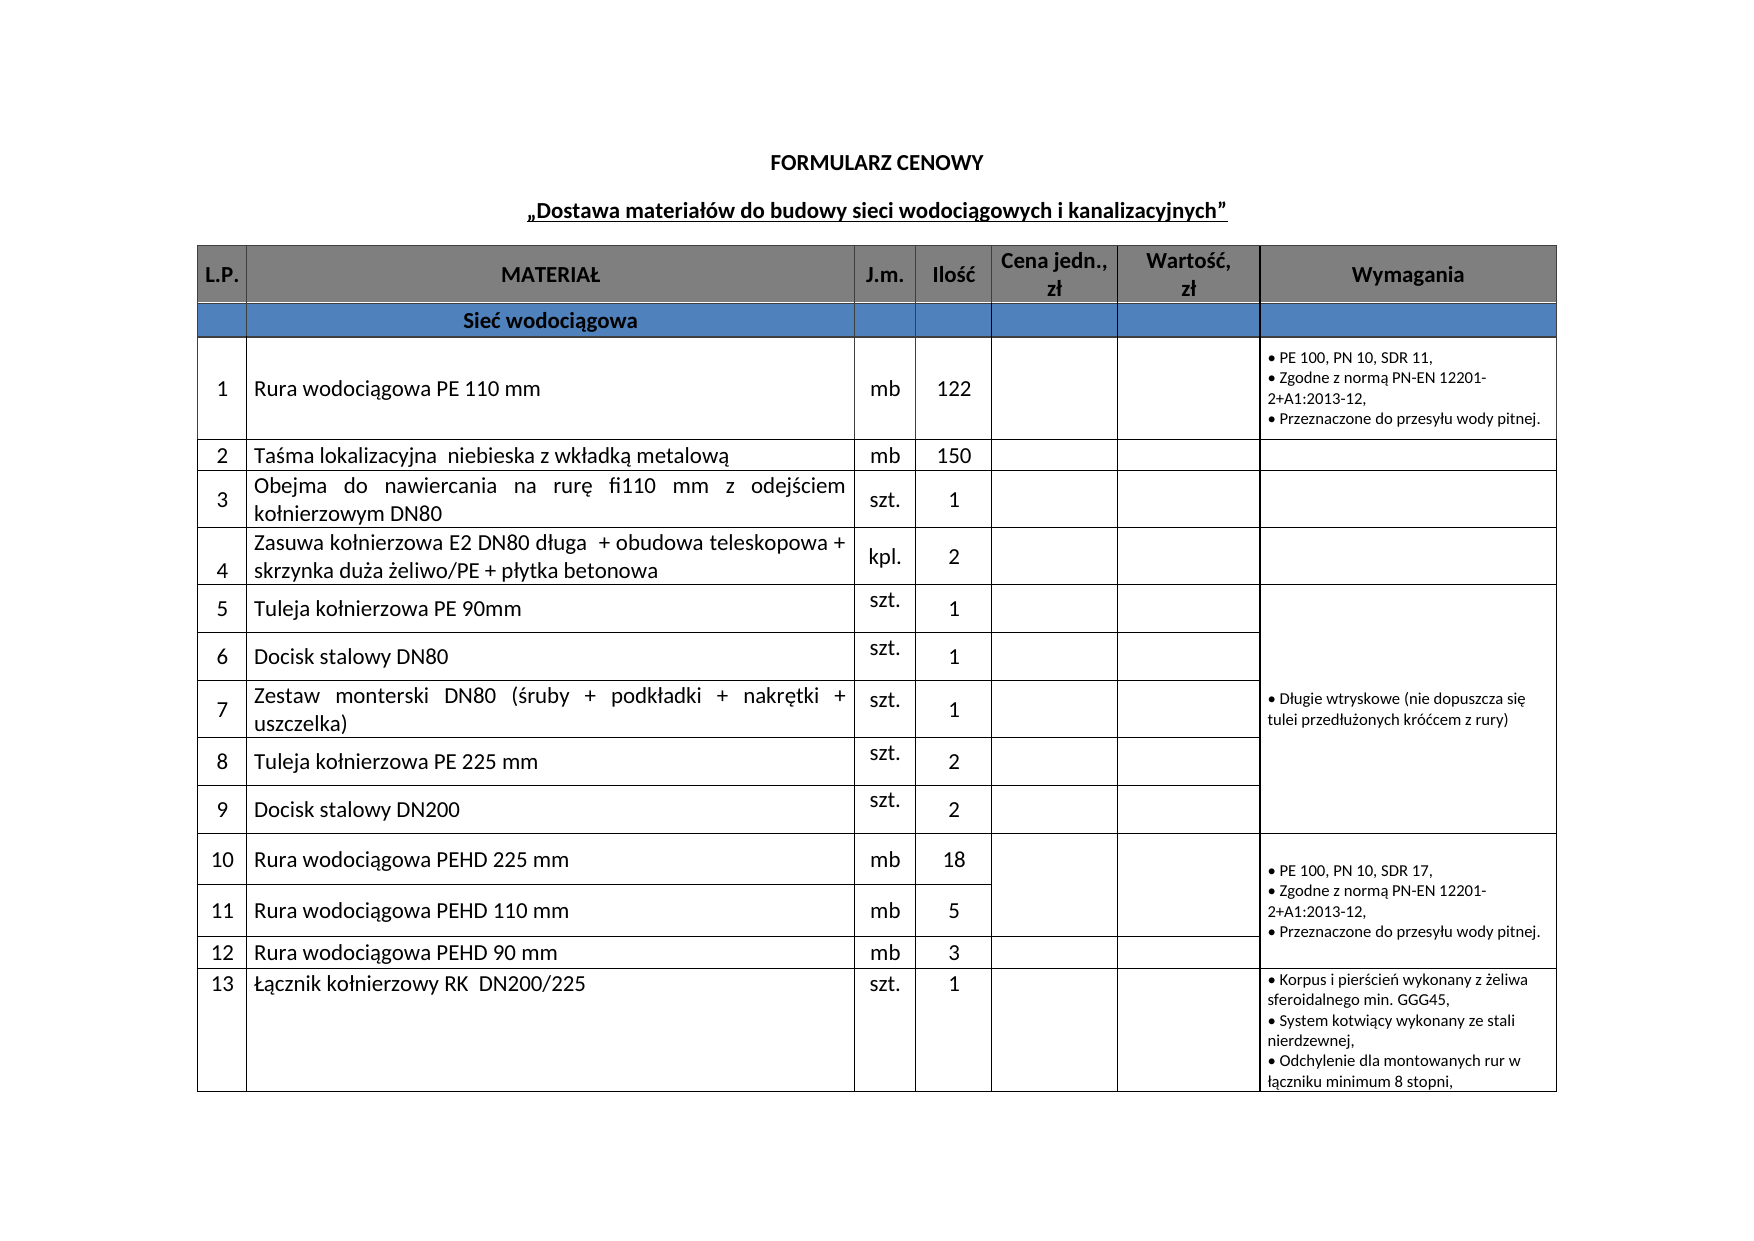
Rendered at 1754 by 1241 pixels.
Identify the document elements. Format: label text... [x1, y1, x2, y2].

table_cell Zasuwa kołnierzowa E2 DN80 długa + obudowa teleskopowa + skrzynka duża żeliwo/PE + płytka betonowa [247, 528, 854, 584]
table_header Ilość [916, 246, 991, 302]
table_cell 2 [198, 440, 246, 470]
table_cell Zestaw monterski DN80 (śruby + podkładki + nakrętki + uszczelka) [247, 681, 854, 737]
table_cell [1118, 884, 1259, 936]
table_cell 18 [916, 834, 991, 884]
table_cell 2 [916, 786, 991, 832]
table_cell Docisk stalowy DN200 [247, 786, 854, 832]
table_cell szt. [855, 786, 915, 832]
table_header Wymagania [1261, 246, 1556, 302]
table_cell [992, 969, 1117, 1091]
table_cell [1118, 633, 1259, 680]
table_cell [1118, 681, 1259, 737]
table_header Cena jedn., zł [992, 246, 1117, 302]
table_cell 6 [198, 633, 246, 680]
table_cell [1261, 304, 1556, 336]
table_cell [1118, 471, 1259, 527]
table_cell szt. [855, 471, 915, 527]
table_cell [1261, 969, 1556, 1091]
table_cell [1118, 440, 1259, 470]
table_cell [992, 786, 1117, 832]
table_cell • Długie wtryskowe (nie dopuszcza się tulei przedłużonych króćcem z rury) [1261, 585, 1556, 832]
table_cell 12 [198, 937, 246, 968]
table_cell [1118, 834, 1259, 884]
table_cell 2 [916, 528, 991, 584]
table_cell 150 [916, 440, 991, 470]
table_cell [992, 528, 1117, 584]
table_cell [1118, 528, 1259, 584]
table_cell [247, 969, 854, 1091]
table_cell Rura wodociągowa PEHD 110 mm [247, 885, 854, 936]
table_cell [1118, 304, 1259, 336]
table_cell Tuleja kołnierzowa PE 90mm [247, 585, 854, 632]
table_cell [992, 937, 1117, 968]
table_cell Taśma lokalizacyjna niebieska z wkładką metalową [247, 440, 854, 470]
text FORMULARZ CENOWY [148, 148, 1606, 176]
table_header L.P. [198, 246, 246, 302]
table_cell 1 [916, 585, 991, 632]
table_cell • PE 100, PN 10, SDR 11, • Zgodne z normą PN-EN 12201-2+A1:2013-12, • Przeznaczone do przesyłu wody pitnej. [1261, 338, 1556, 439]
table_cell 10 [198, 834, 246, 884]
table_cell 9 [198, 786, 246, 832]
table_cell mb [855, 885, 915, 936]
table_cell 3 [916, 937, 991, 968]
table_cell szt. [855, 738, 915, 784]
table_cell [992, 471, 1117, 527]
table_cell 1 [916, 633, 991, 680]
table_cell 8 [198, 738, 246, 784]
table_cell [1118, 786, 1259, 832]
table_cell [992, 834, 1117, 884]
table_cell [992, 738, 1117, 784]
table_cell [855, 304, 915, 336]
table_cell szt. [855, 585, 915, 632]
table_cell Rura wodociągowa PE 110 mm [247, 338, 854, 439]
table_header Wartość, zł [1118, 246, 1259, 302]
text „Dostawa materiałów do budowy sieci wodociągowych i kanalizacyjnych” [148, 197, 1606, 224]
table_cell [1261, 440, 1556, 470]
table_cell 5 [916, 885, 991, 936]
table_cell [992, 338, 1117, 439]
table_cell Obejma do nawiercania na rurę fi110 mm z odejściem kołnierzowym DN80 [247, 471, 854, 527]
table_cell [1118, 338, 1259, 439]
table_cell 5 [198, 585, 246, 632]
table_cell mb [855, 834, 915, 884]
table_cell Sieć wodociągowa [247, 304, 854, 336]
table_cell [992, 633, 1117, 680]
table_cell 7 [198, 681, 246, 737]
table_cell 13 [198, 969, 246, 1091]
table_cell szt. [855, 633, 915, 680]
table_cell [1118, 738, 1259, 784]
table_cell [1261, 528, 1556, 584]
table_cell [198, 304, 246, 336]
table_cell • PE 100, PN 10, SDR 17, • Zgodne z normą PN-EN 12201-2+A1:2013-12, • Przeznaczone do przesyłu wody pitnej. [1261, 834, 1556, 968]
table_cell [992, 585, 1117, 632]
table_cell [1118, 585, 1259, 632]
table_cell Docisk stalowy DN80 [247, 633, 854, 680]
table_cell [1261, 471, 1556, 527]
table_cell szt. [855, 969, 915, 1091]
table_cell 1 [916, 969, 991, 1091]
table_cell 1 [198, 338, 246, 439]
table_cell [992, 304, 1117, 336]
table_cell Rura wodociągowa PEHD 225 mm [247, 834, 854, 884]
table_cell [1118, 969, 1259, 1091]
table_cell 122 [916, 338, 991, 439]
table_cell 1 [916, 471, 991, 527]
table_cell kpl. [855, 528, 915, 584]
table_cell 11 [198, 885, 246, 936]
table_cell [992, 440, 1117, 470]
table_cell [916, 304, 991, 336]
table_cell [992, 884, 1117, 936]
table_header J.m. [855, 246, 915, 302]
table_cell Tuleja kołnierzowa PE 225 mm [247, 738, 854, 784]
table_cell szt. [855, 681, 915, 737]
table_cell 1 [916, 681, 991, 737]
table_cell mb [855, 937, 915, 968]
table_header MATERIAŁ [247, 246, 854, 302]
table_cell 3 [198, 471, 246, 527]
table_cell 2 [916, 738, 991, 784]
table_cell 4 [198, 528, 246, 584]
table_cell [992, 681, 1117, 737]
table_cell [1118, 937, 1259, 968]
table_cell mb [855, 338, 915, 439]
table_cell mb [855, 440, 915, 470]
table_cell Rura wodociągowa PEHD 90 mm [247, 937, 854, 968]
